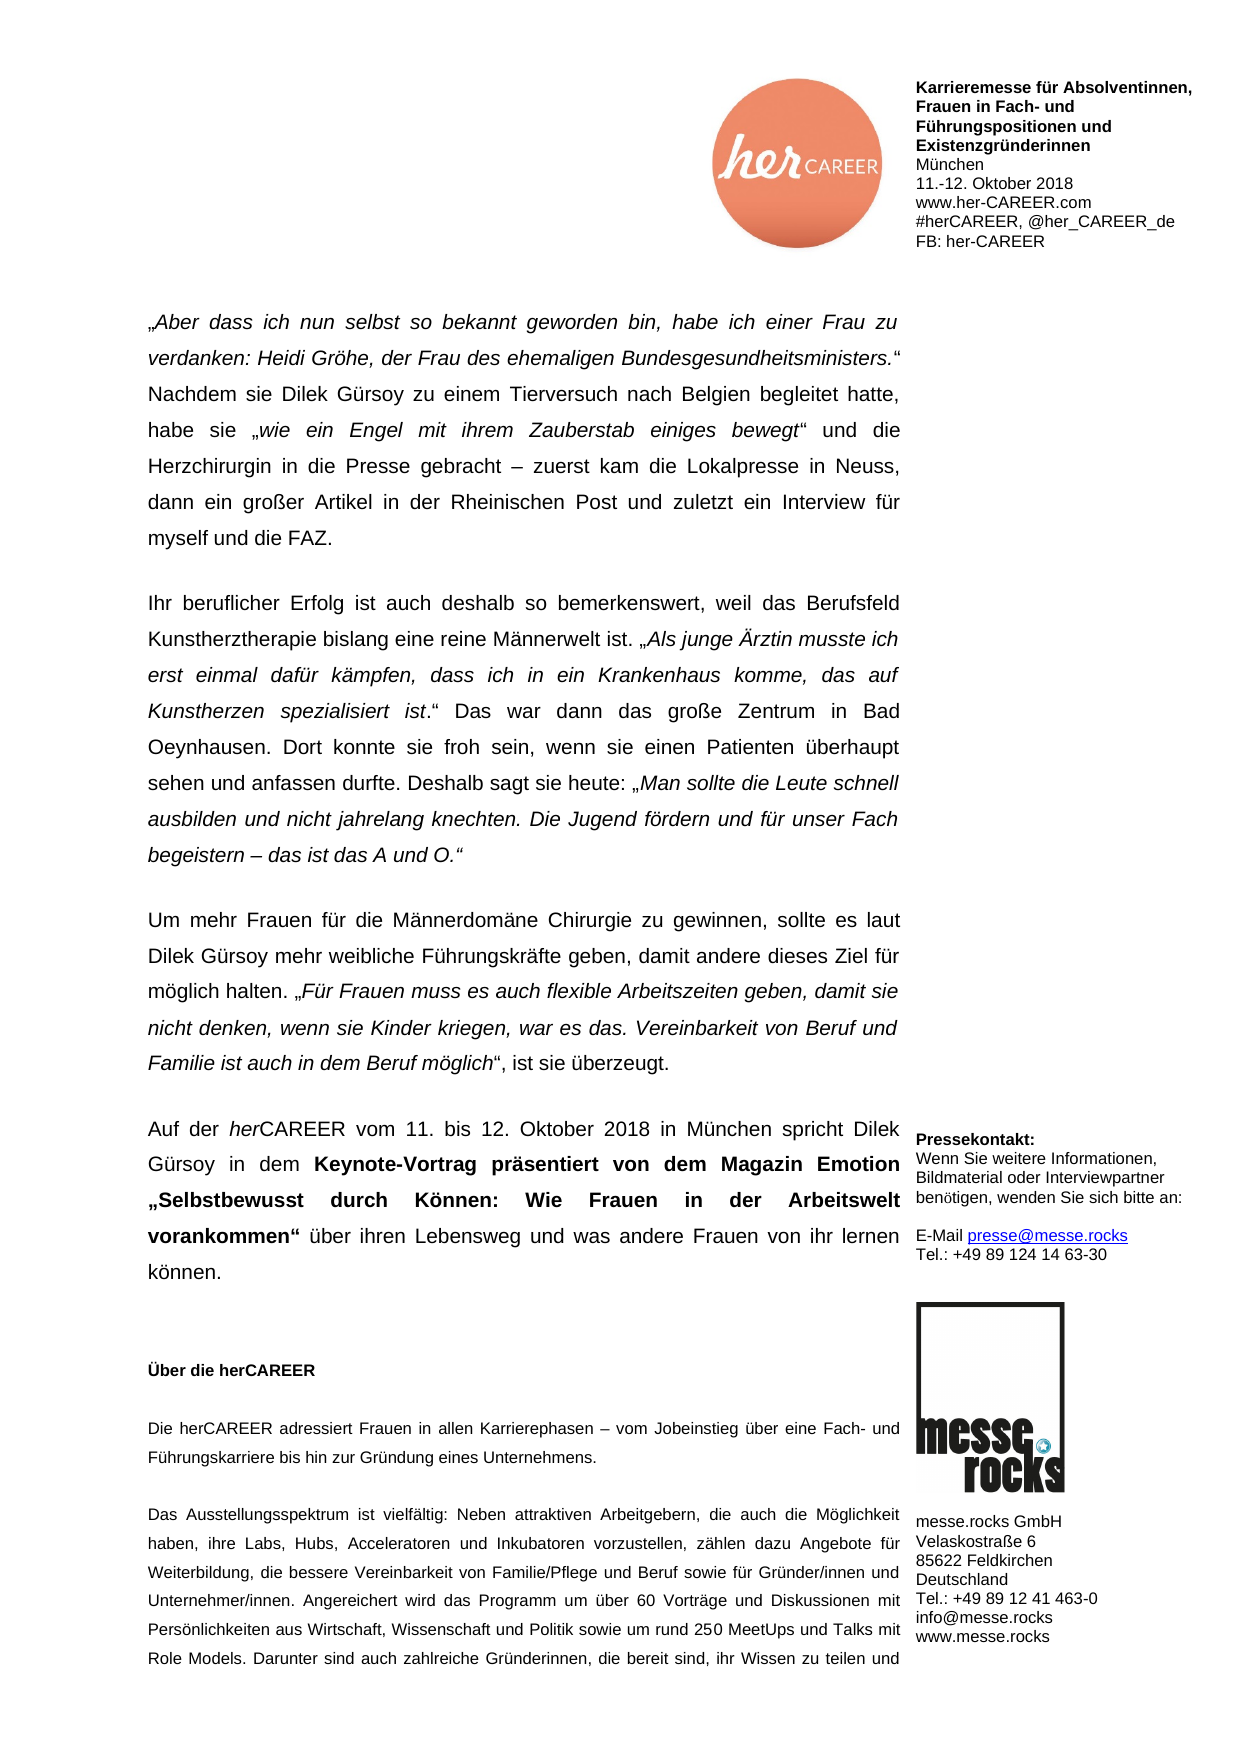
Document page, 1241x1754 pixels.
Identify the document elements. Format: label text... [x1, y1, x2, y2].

text Ihr beruflicher Erfolg ist auch deshalb so bemerkenswert, weil das Berufsfeld Kunstherztherapie bislang eine reine Männerwelt ist. „Als junge Ärztin musste ich erst einmal dafür kämpfen, dass ich in ein Krankenhaus komme, das auf Kunstherzen spezialisiert ist.“ Das war dann das große Zentrum in Bad Oeynhausen. Dort konnte sie froh sein, wenn sie einen Patienten überhaupt sehen und anfassen durfte. Deshalb sagt sie heute: „Man sollte die Leute schnell ausbilden und nicht jahrelang knechten. Die Jugend fördern und für unser Fach begeistern – das ist das A und O.“ [148, 591, 901, 866]
text Über die herCAREER [148, 1361, 901, 1380]
text Um mehr Frauen für die Männerdomäne Chirurgie zu gewinnen, sollte es laut Dilek Gürsoy mehr weibliche Führungskräfte geben, damit andere dieses Ziel für möglich halten. „Für Frauen muss es auch flexible Arbeitszeiten geben, damit sie nicht denken, wenn sie Kinder kriegen, war es das. Vereinbarkeit von Beruf und Familie ist auch in dem Beruf möglich“, ist sie überzeugt. [148, 907, 901, 1075]
text Auf der herCAREER vom 11. bis 12. Oktober 2018 in München spricht Dilek Gürsoy in dem Keynote-Vortrag präsentiert von dem Magazin Emotion „Selbstbewusst durch Können: Wie Frauen in der Arbeitswelt vorankommen“ über ihren Lebensweg und was andere Frauen von ihr lernen können. [148, 1116, 901, 1284]
text Die herCAREER adressiert Frauen in allen Karrierephasen – vom Jobeinstieg über eine Fach- und Führungskarriere bis hin zur Gründung eines Unternehmens. [148, 1419, 901, 1467]
text „Aber dass ich nun selbst so bekannt geworden bin, habe ich einer Frau zu verdanken: Heidi Gröhe, der Frau des ehemaligen Bundesgesundheitsministers.“ Nachdem sie Dilek Gürsoy zu einem Tierversuch nach Belgien begleitet hatte, habe sie „wie ein Engel mit ihrem Zauberstab einiges bewegt“ und die Herzchirurgin in die Presse gebracht – zuerst kam die Lokalpresse in Neuss, dann ein großer Artikel in der Rheinischen Post und zuletzt ein Interview für myself und die FAZ. [148, 310, 901, 550]
picture [915, 1302, 1066, 1493]
picture [701, 67, 900, 266]
